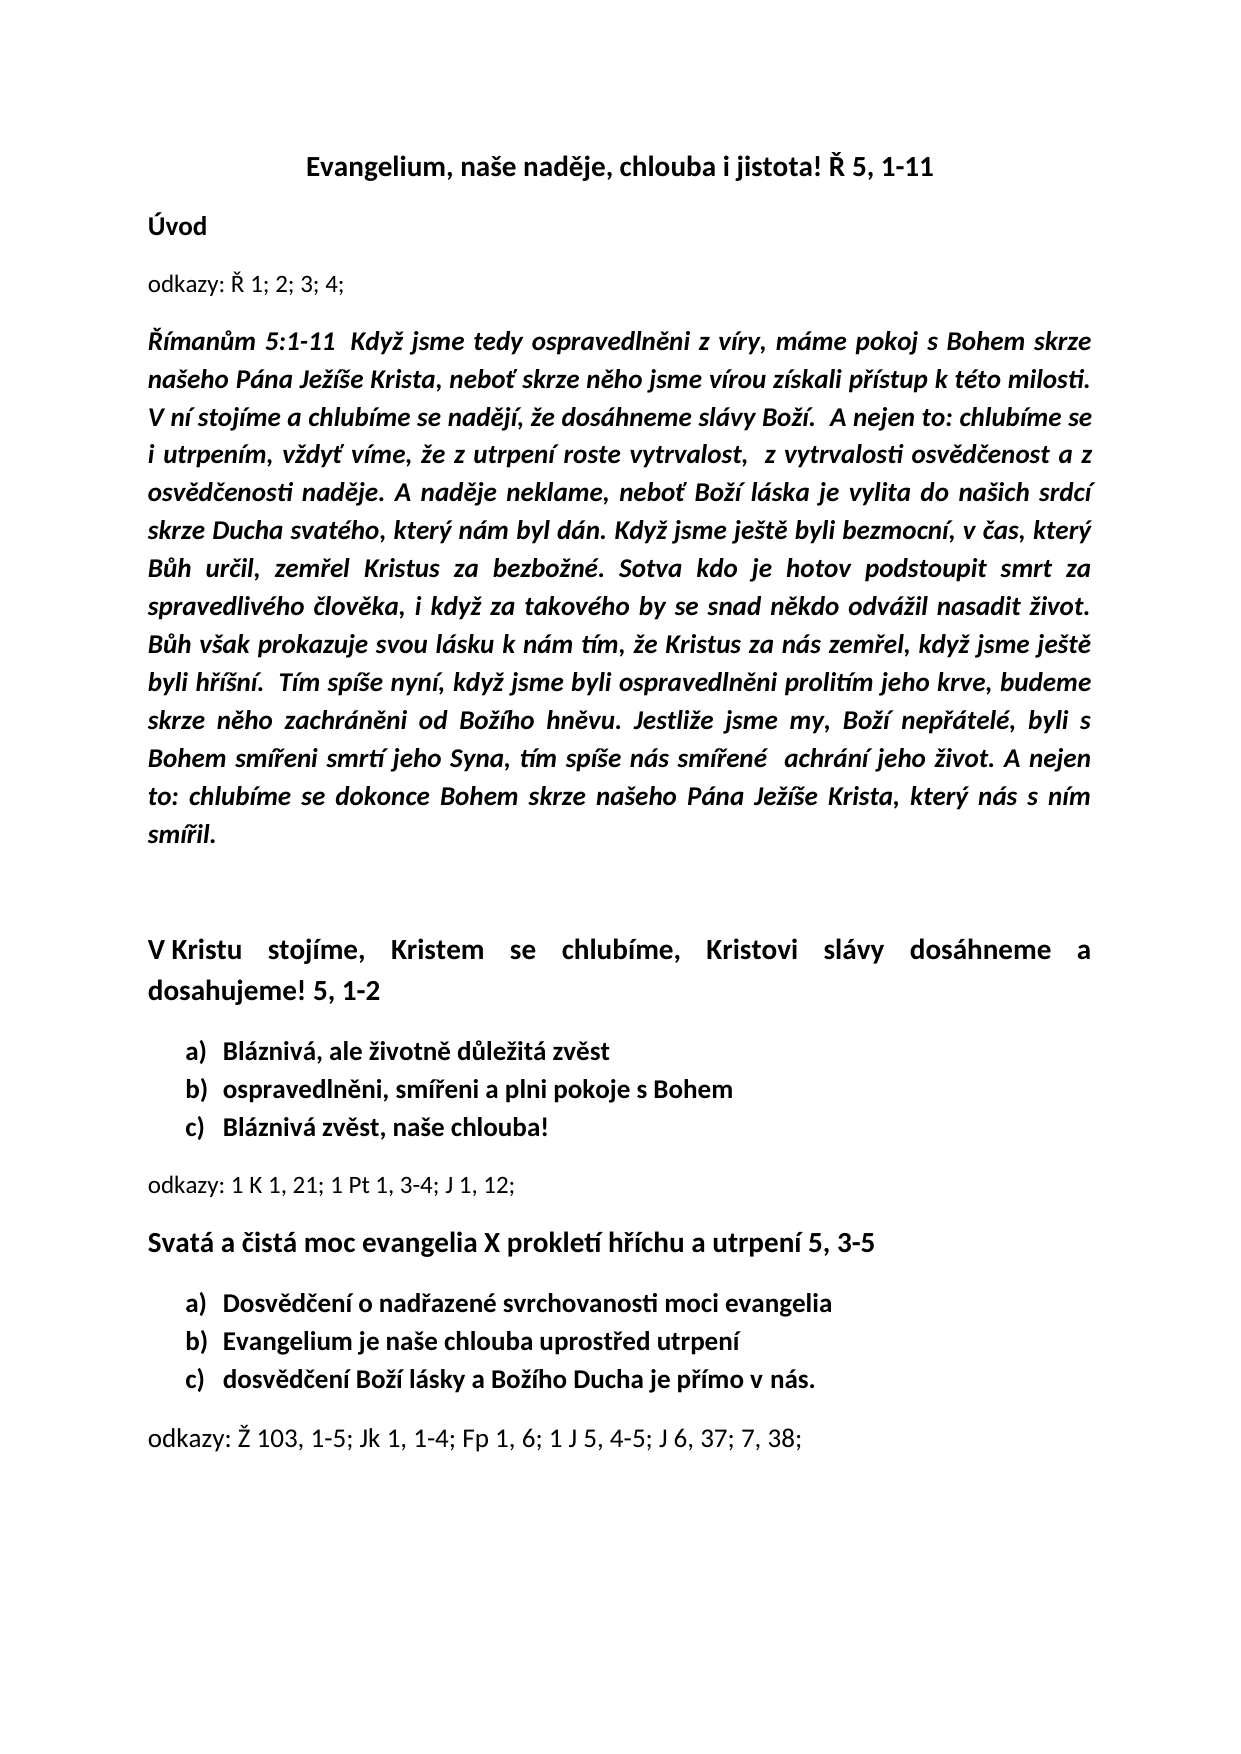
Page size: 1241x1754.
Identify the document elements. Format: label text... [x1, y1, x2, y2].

text odkazy: 1 K 1, 21; 1 Pt 1, 3-4; J 1, 12; [148, 1169, 1093, 1199]
list Dosvědčení o nadřazené svrchovanosti moci evangelia [185, 1286, 1093, 1319]
list Evangelium je naše chlouba uprostřed utrpení [185, 1324, 1093, 1357]
text odkazy: Ř 1; 2; 3; 4; [148, 268, 1093, 299]
text V Kristu stojíme, Kristem se chlubíme, Kristovi slávy dosáhneme a dosahujeme! 5, 1-2 [148, 931, 1093, 1008]
text Úvod [148, 209, 1093, 242]
text Římanům 5:1-11 Když jsme tedy ospravedlněni z víry, máme pokoj s Bohem skrze našeho Pána Ježíše Krista, neboť skrze něho jsme vírou získali přístup k této milosti. V ní stojíme a chlubíme se nadějí, že dosáhneme slávy Boží. A nejen to: chlubíme se i utrpením, vždyť víme, že z utrpení roste vytrvalost, z vytrvalosti osvědčenost a z osvědčenosti naděje. A naděje neklame, neboť Boží láska je vylita do našich srdcí skrze Ducha svatého, který nám byl dán. Když jsme ještě byli bezmocní, v čas, který Bůh určil, zemřel Kristus za bezbožné. Sotva kdo je hotov podstoupit smrt za spravedlivého člověka, i když za takového by se snad někdo odvážil nasadit život. Bůh však prokazuje svou lásku k nám tím, že Kristus za nás zemřel, když jsme ještě byli hříšní. Tím spíše nyní, když jsme byli ospravedlněni prolitím jeho krve, budeme skrze něho zachráněni od Božího hněvu. Jestliže jsme my, Boží nepřátelé, byli s Bohem smířeni smrtí jeho Syna, tím spíše nás smířené achrání jeho život. A nejen to: chlubíme se dokonce Bohem skrze našeho Pána Ježíše Krista, který nás s ním smířil. [148, 324, 1093, 850]
text Evangelium, naše naděje, chlouba i jistota! Ř 5, 1-11 [148, 148, 1093, 183]
text odkazy: Ž 103, 1-5; Jk 1, 1-4; Fp 1, 6; 1 J 5, 4-5; J 6, 37; 7, 38; [148, 1421, 1093, 1454]
list dosvědčení Boží lásky a Božího Ducha je přímo v nás. [185, 1362, 1093, 1395]
list Bláznivá, ale životně důležitá zvěst [185, 1034, 1093, 1067]
list Bláznivá zvěst, naše chlouba! [185, 1110, 1093, 1143]
text Svatá a čistá moc evangelia X prokletí hříchu a utrpení 5, 3-5 [148, 1224, 1093, 1260]
list ospravedlněni, smířeni a plni pokoje s Bohem [185, 1072, 1093, 1105]
